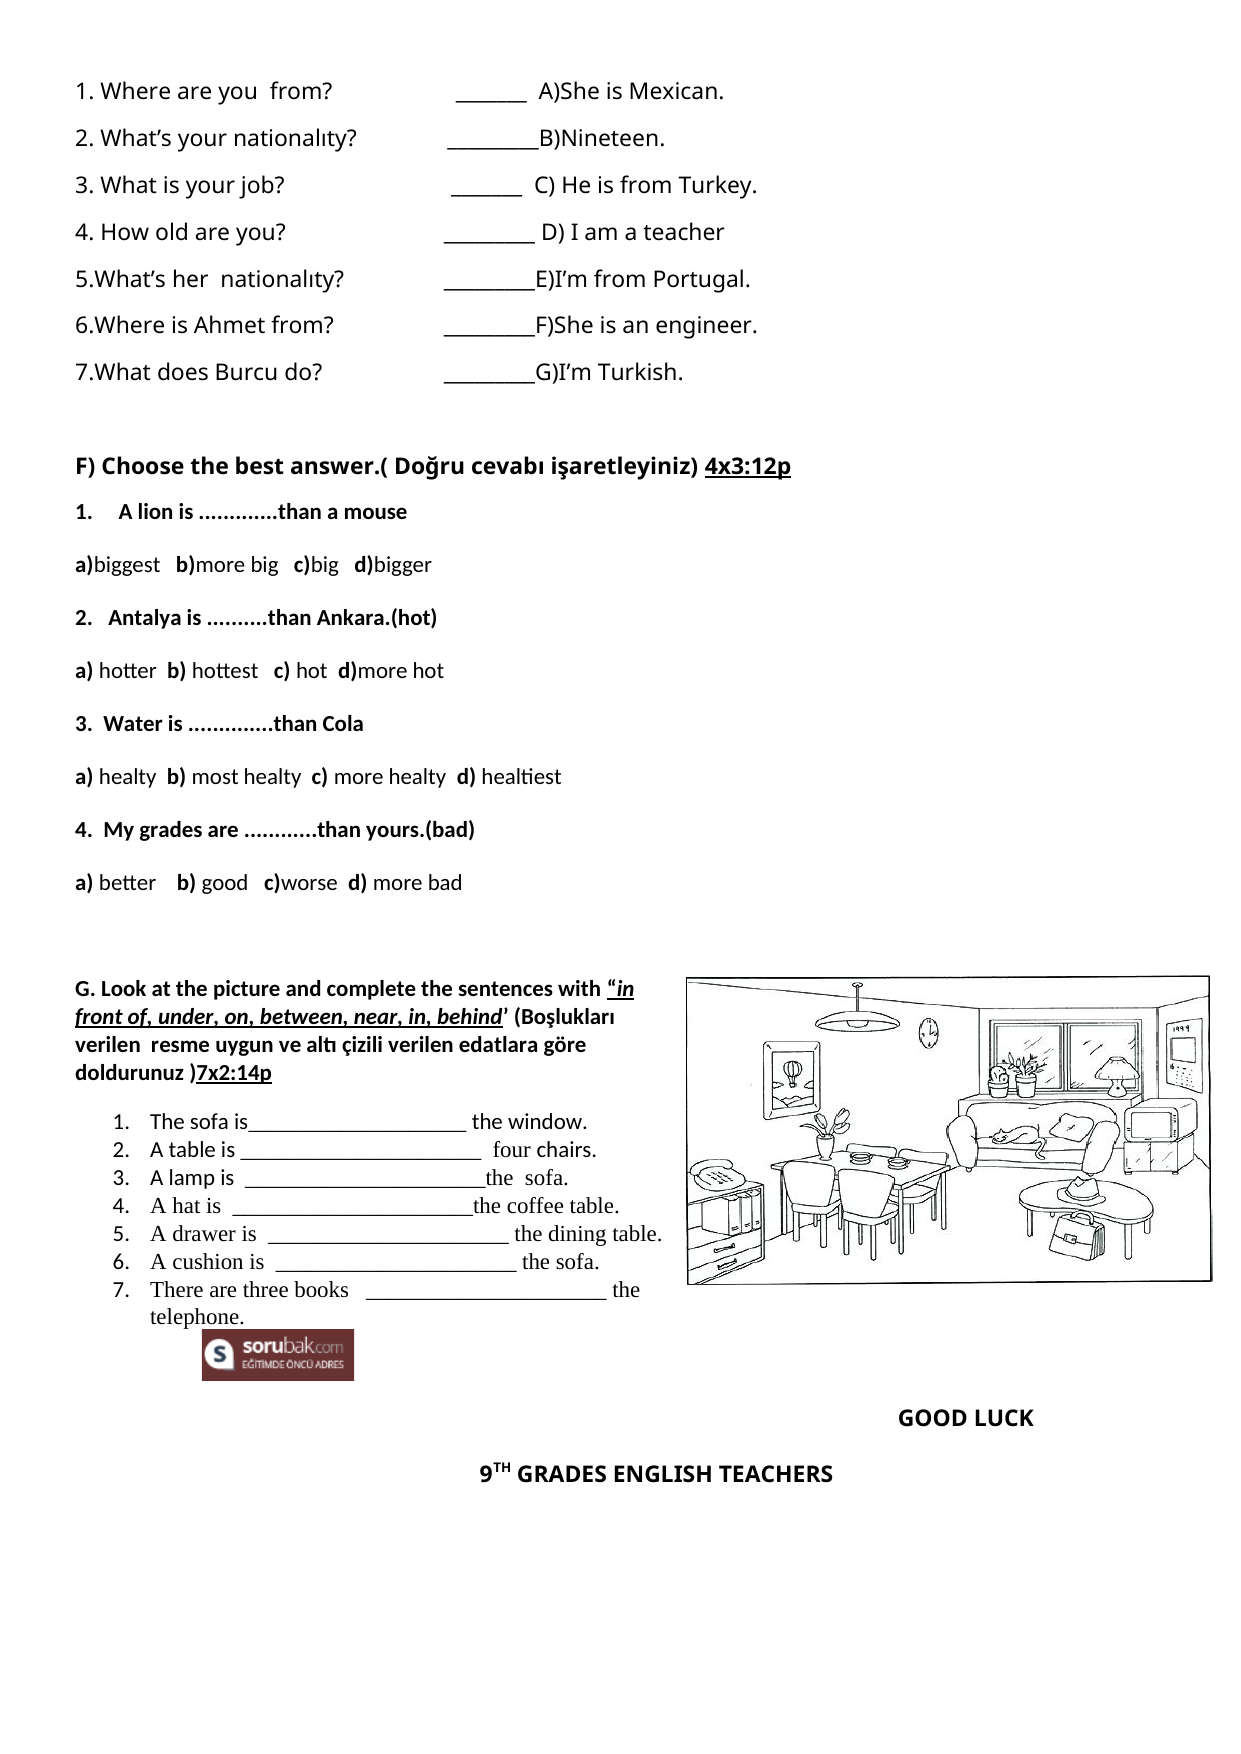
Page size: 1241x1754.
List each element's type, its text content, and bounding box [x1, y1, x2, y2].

text F) Choose the best answer.( Doğru cevabı işaretleyiniz) 4x3:12p [75, 450, 1165, 481]
text a) better b) good c)worse d) more bad [75, 868, 1165, 896]
text 2. Antalya is ..........than Ankara.(hot) [75, 603, 1165, 631]
list The sofa is___________________ the window. [112, 1107, 686, 1135]
text 7.What does Burcu do? _________G)I’m Turkish. [75, 356, 1165, 387]
text G. Look at the picture and complete the sentences with “in front of, under, on, between, near, in, behind’ (Boşlukları verilen resme uygun ve altı çizili verilen edatlara göre doldurunuz )7x2:14p [75, 974, 1165, 1086]
picture [686, 975, 1213, 1285]
picture [201, 1329, 355, 1381]
list A table is _____________________ four chairs. [112, 1135, 686, 1163]
text 4. How old are you? _________ D) I am a teacher [75, 216, 1165, 247]
text 3. Water is ..............than Cola [75, 709, 1165, 737]
text a) hotter b) hottest c) hot d)more hot [75, 656, 1165, 684]
list A hat is _____________________the coffee table. [112, 1191, 686, 1219]
text 3. What is your job? _______ C) He is from Turkey. [75, 169, 1165, 200]
text 2. What’s your nationalıty? _________B)Nineteen. [75, 122, 1165, 153]
text 4. My grades are ............than yours.(bad) [75, 815, 1165, 843]
list A lamp is _____________________the sofa. [112, 1163, 686, 1191]
list A drawer is _____________________ the dining table. [112, 1219, 686, 1247]
list There are three books _____________________ the telephone. [112, 1275, 1165, 1329]
text 9TH GRADES ENGLISH TEACHERS [75, 1458, 1165, 1489]
text a)biggest b)more big c)big d)bigger [75, 550, 1165, 578]
text a) healty b) most healty c) more healty d) healtiest [75, 762, 1165, 790]
list A cushion is _____________________ the sofa. [112, 1247, 686, 1275]
text 5.What’s her nationalıty? _________E)I’m from Portugal. [75, 262, 1165, 294]
text 1. A lion is .............than a mouse [75, 497, 1165, 525]
text 6.Where is Ahmet from? _________F)She is an engineer. [75, 309, 1165, 341]
text GOOD LUCK [75, 1402, 1165, 1433]
text 1. Where are you from? _______ A)She is Mexican. [75, 75, 1165, 106]
